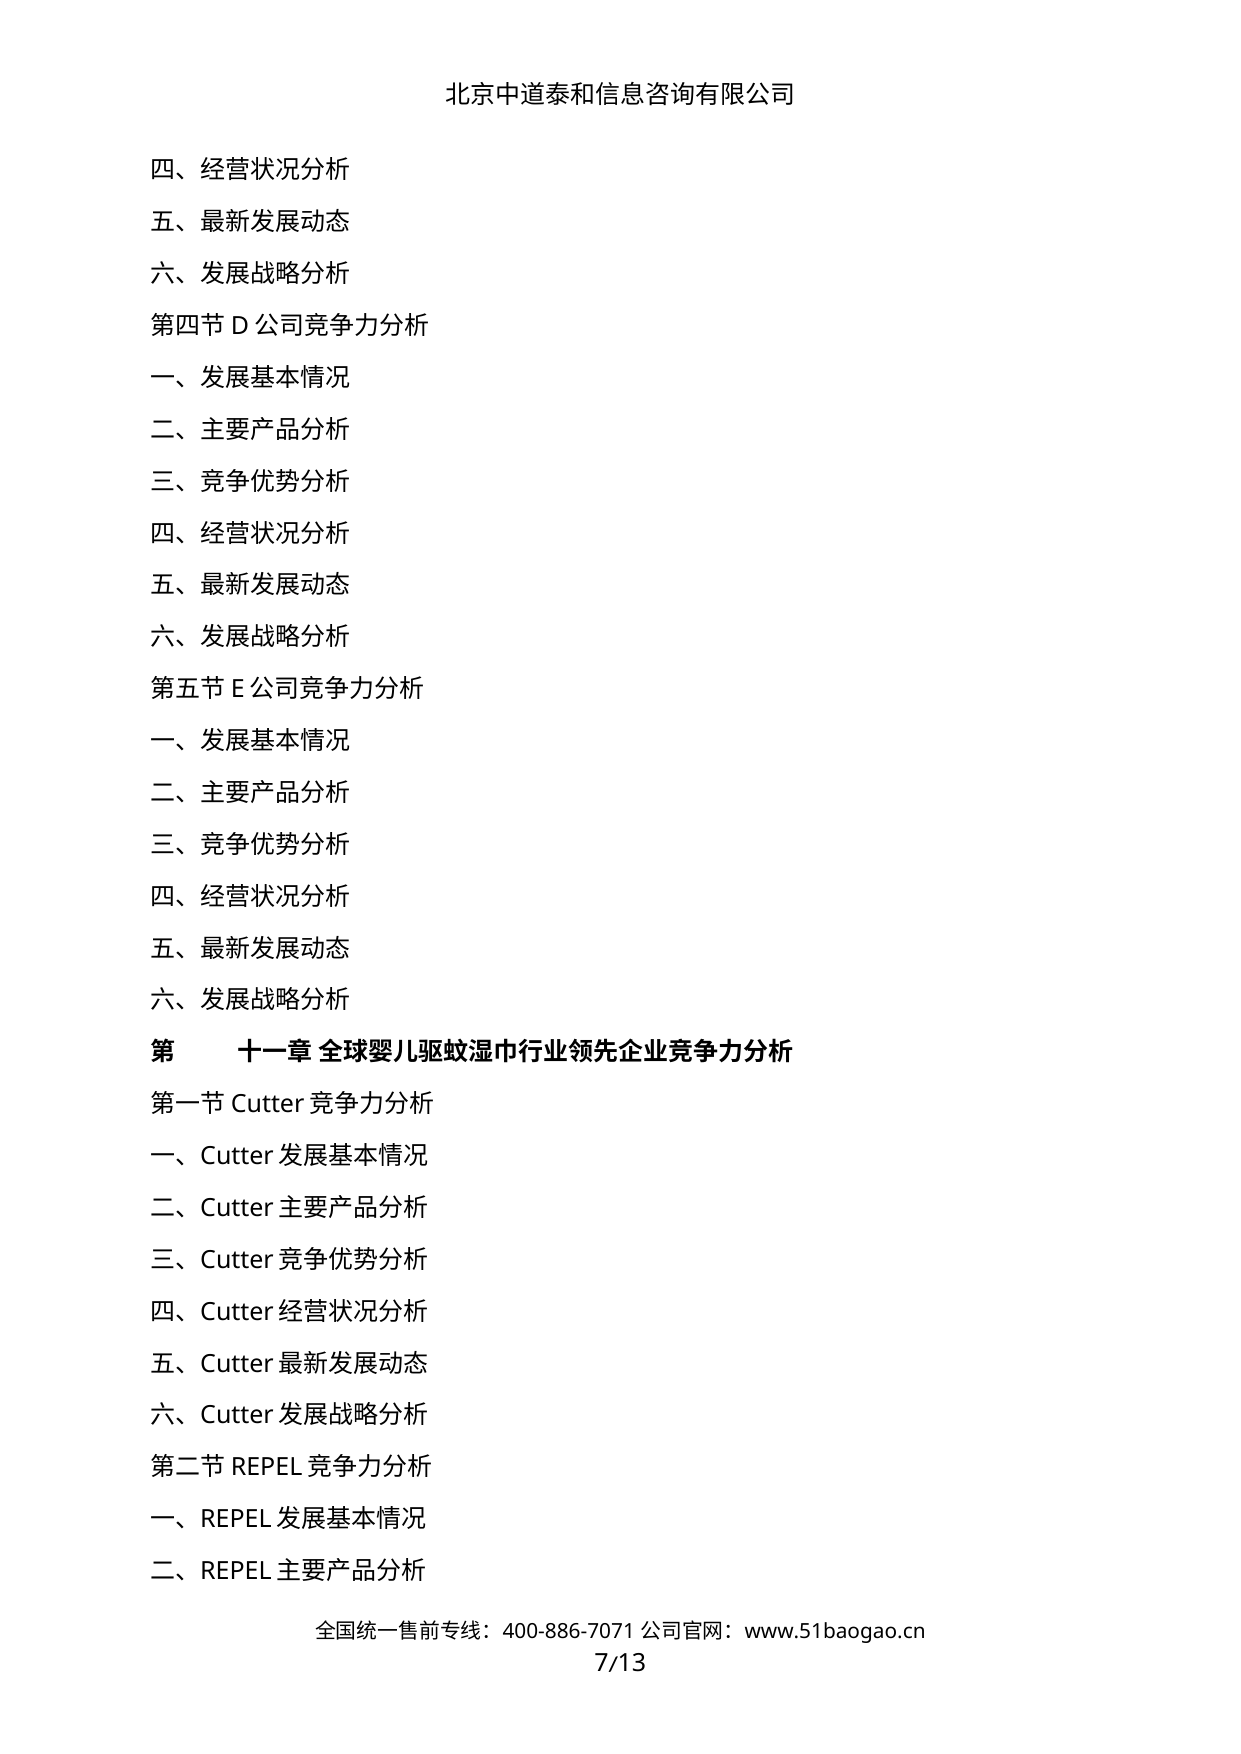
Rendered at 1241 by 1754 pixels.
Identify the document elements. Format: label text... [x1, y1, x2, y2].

text 一、Cutter发展基本情况 [150, 1136, 1090, 1172]
text 五、Cutter最新发展动态 [150, 1343, 1090, 1379]
text 三、竞争优势分析 [150, 461, 1090, 497]
text 二、主要产品分析 [150, 772, 1090, 809]
text 六、发展战略分析 [150, 617, 1090, 653]
text 六、发展战略分析 [150, 254, 1090, 290]
text 第二节 REPEL竞争力分析 [150, 1447, 1090, 1483]
text 四、经营状况分析 [150, 513, 1090, 549]
text 三、竞争优势分析 [150, 824, 1090, 861]
text 第五节 E公司竞争力分析 [150, 669, 1090, 705]
text 二、主要产品分析 [150, 409, 1090, 446]
text 四、Cutter经营状况分析 [150, 1291, 1090, 1327]
text 四、经营状况分析 [150, 876, 1090, 912]
text 六、发展战略分析 [150, 980, 1090, 1016]
text 第 十一章 全球婴儿驱蚊湿巾行业领先企业竞争力分析 [150, 1032, 1090, 1068]
text 一、发展基本情况 [150, 357, 1090, 394]
text 四、经营状况分析 [150, 150, 1090, 186]
text 二、Cutter主要产品分析 [150, 1187, 1090, 1224]
text 第一节 Cutter竞争力分析 [150, 1084, 1090, 1120]
text 六、Cutter发展战略分析 [150, 1395, 1090, 1431]
text 二、REPEL主要产品分析 [150, 1551, 1090, 1587]
text 五、最新发展动态 [150, 928, 1090, 964]
text 五、最新发展动态 [150, 565, 1090, 601]
text 一、REPEL发展基本情况 [150, 1499, 1090, 1535]
text 一、发展基本情况 [150, 721, 1090, 757]
text 五、最新发展动态 [150, 202, 1090, 238]
text 三、Cutter竞争优势分析 [150, 1239, 1090, 1276]
text 第四节 D公司竞争力分析 [150, 306, 1090, 342]
